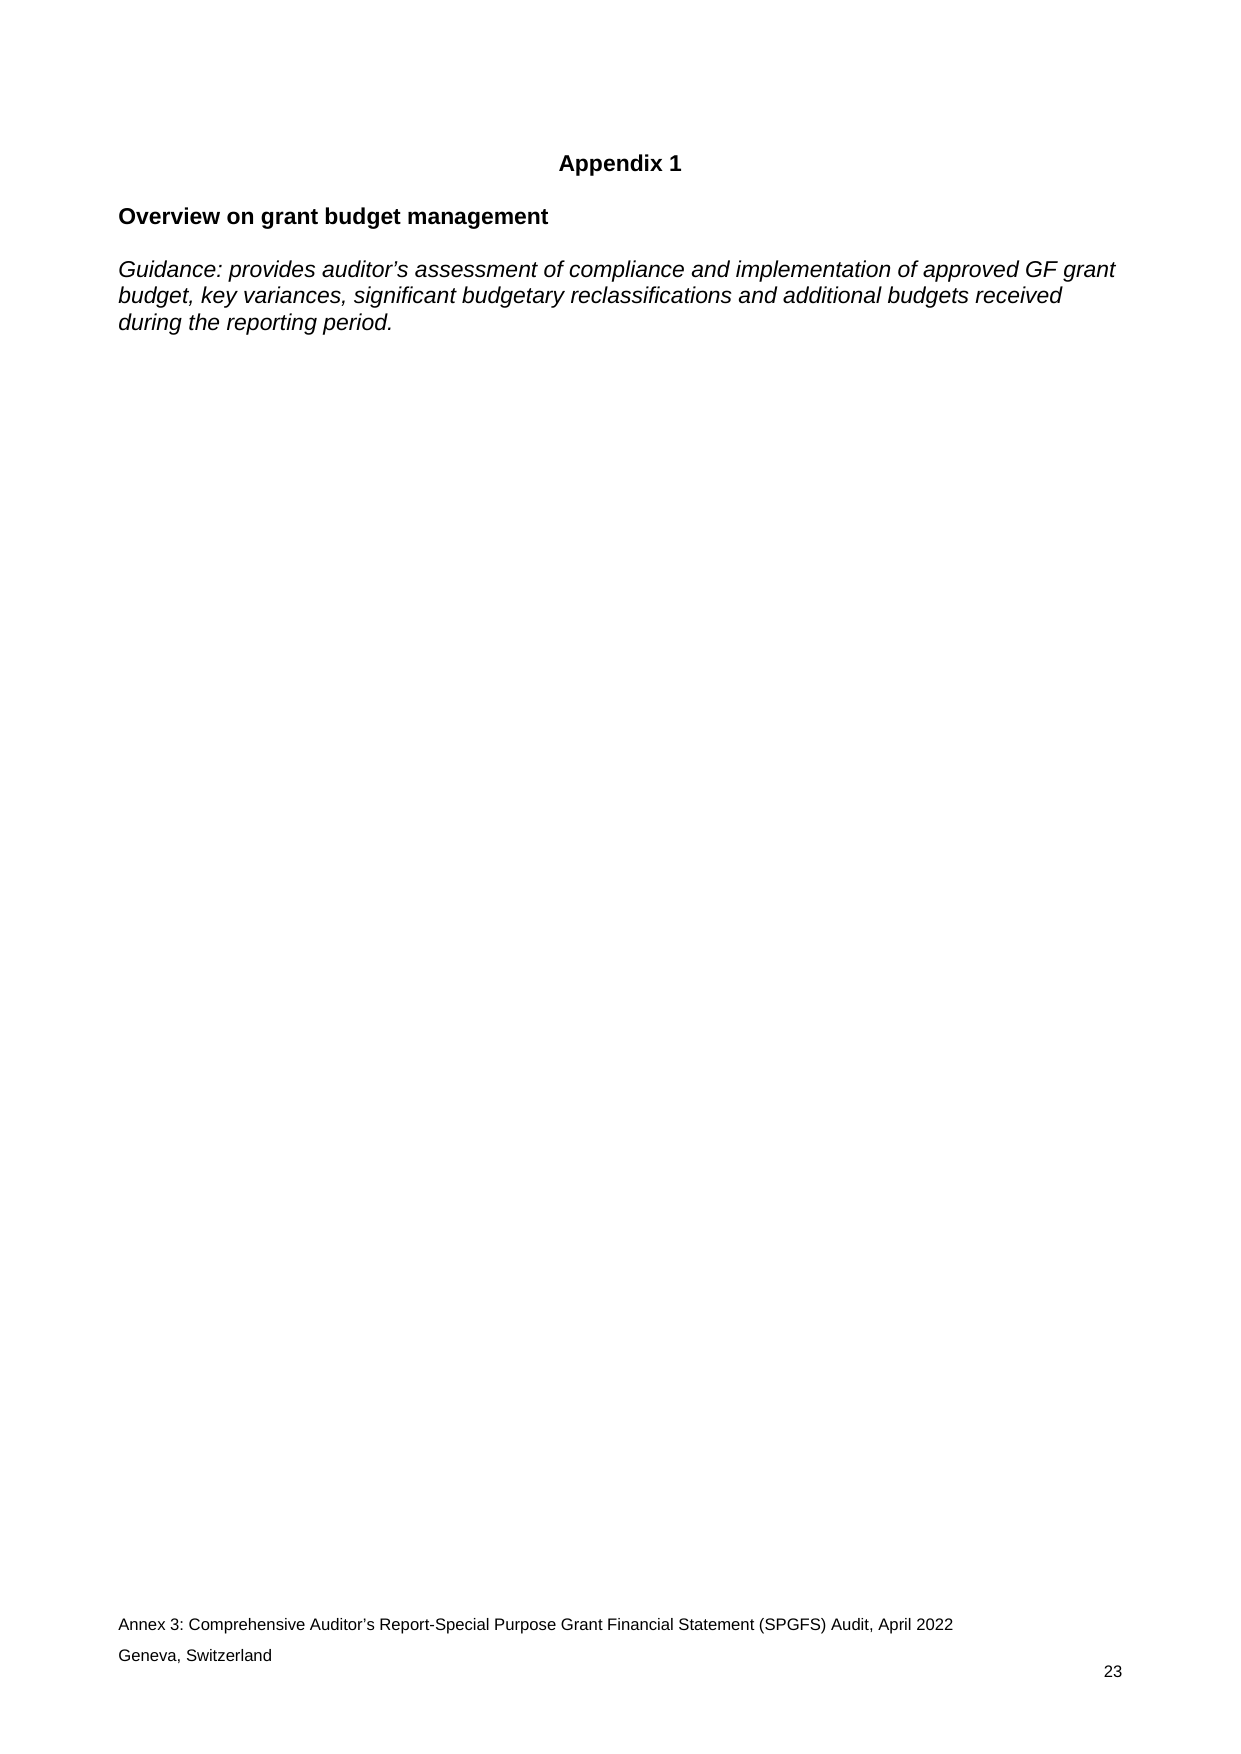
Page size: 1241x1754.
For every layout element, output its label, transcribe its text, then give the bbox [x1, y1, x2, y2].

text Appendix 1 [118, 150, 1122, 177]
text Overview on grant budget management [118, 203, 1122, 229]
text Guidance: provides auditor’s assessment of compliance and implementation of approved GF grant budget, key variances, significant budgetary reclassifications and additional budgets received during the reporting period. [118, 256, 1122, 335]
